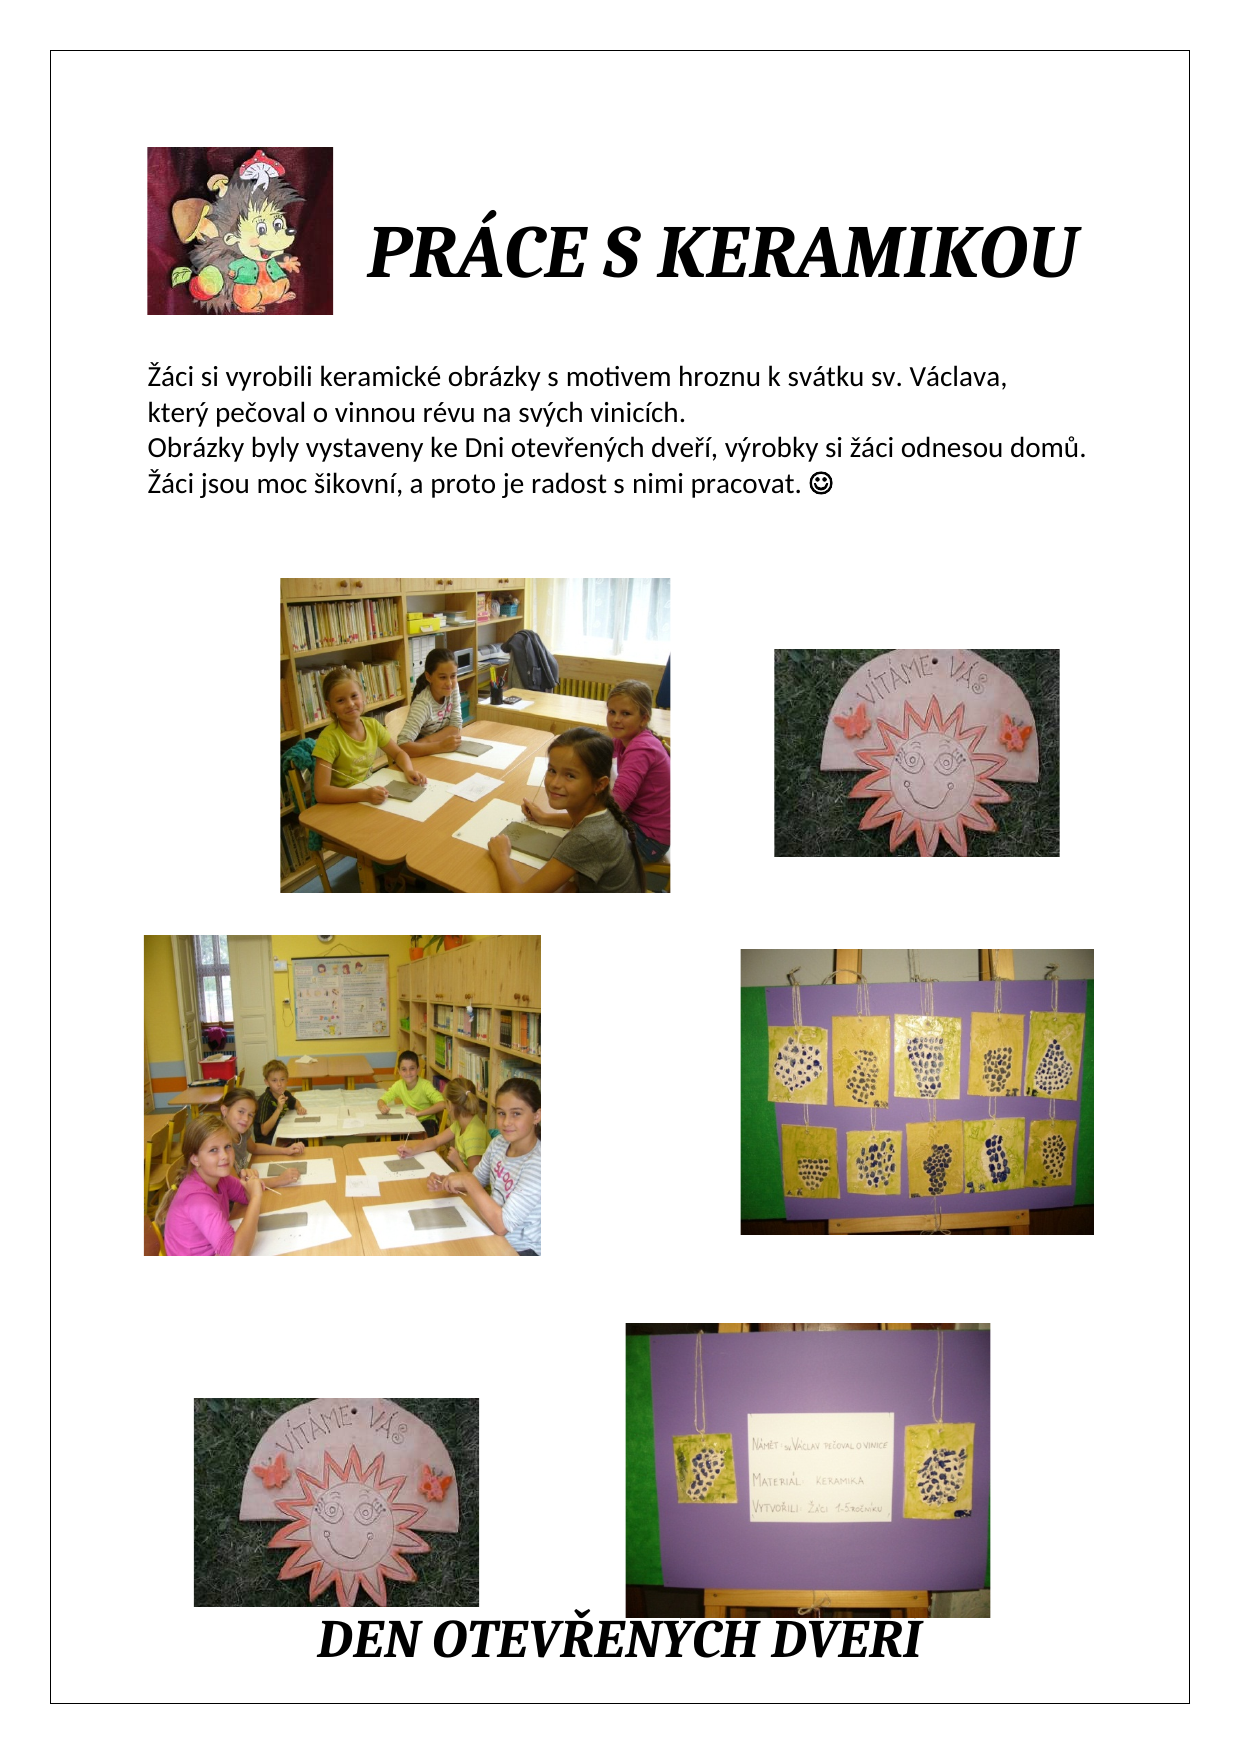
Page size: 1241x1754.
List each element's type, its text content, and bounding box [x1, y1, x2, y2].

picture [774, 649, 1060, 857]
picture [143, 935, 541, 1256]
text Obrázky byly vystaveny ke Dni otevřených dveří, výrobky si žáci odnesou domů. Žáci jsou moc šikovní, a proto je radost s nimi pracovat. [147, 429, 1093, 501]
picture [147, 147, 334, 315]
text DEN OTEVŘENÝCH DVEŘÍ [147, 1609, 1093, 1671]
text PRÁCE S KERAMIKOU [334, 210, 1093, 296]
text který pečoval o vinnou révu na svých vinicích. [147, 394, 1093, 429]
picture [280, 578, 671, 893]
picture [625, 1323, 991, 1618]
picture [740, 949, 1094, 1235]
picture [193, 1398, 480, 1607]
text Žáci si vyrobili keramické obrázky s motivem hroznu k svátku sv. Václava, [147, 358, 1093, 394]
